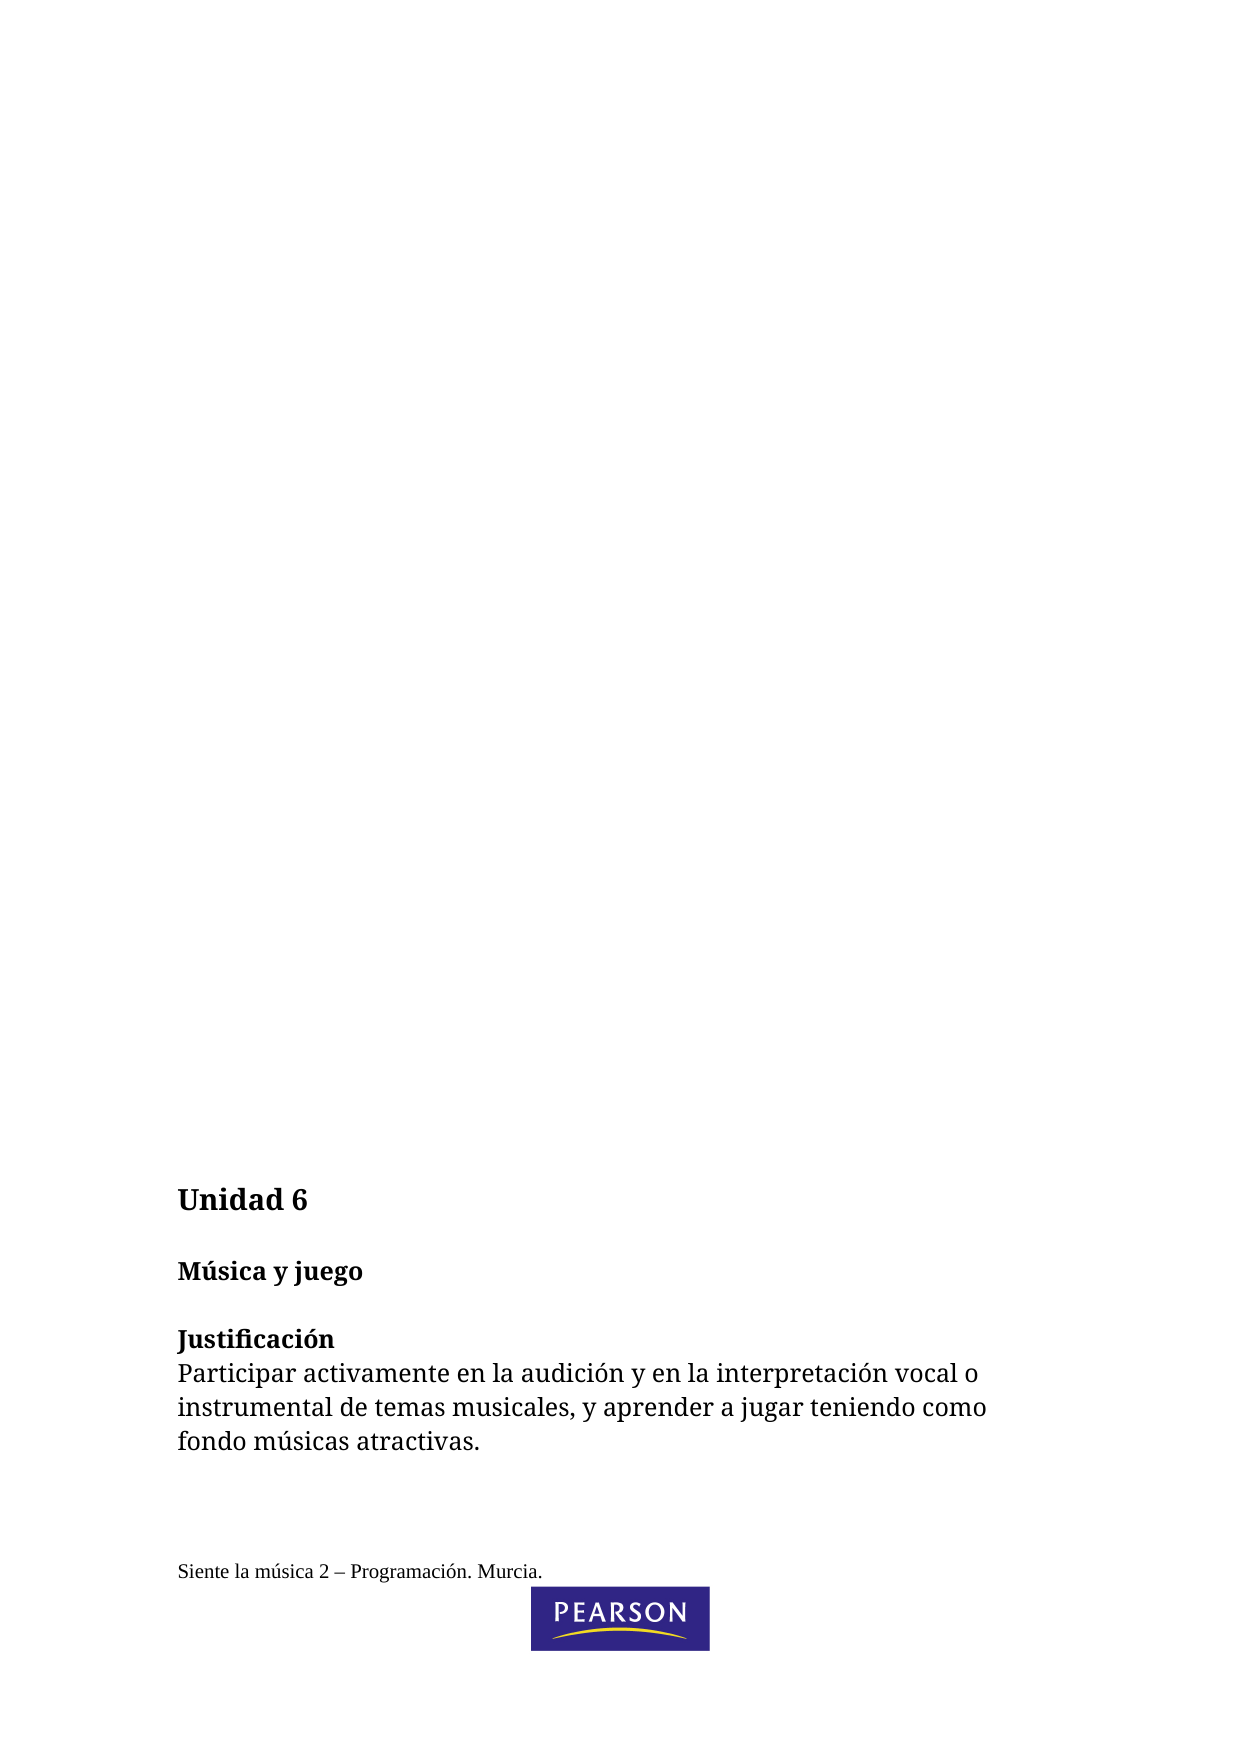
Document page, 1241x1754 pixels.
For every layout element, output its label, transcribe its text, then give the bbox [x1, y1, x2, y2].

subtitle Justificación [177, 1321, 1063, 1355]
text Participar activamente en la audición y en la interpretación vocal o instrumental de temas musicales, y aprender a jugar teniendo como fondo músicas atractivas. [177, 1355, 1063, 1458]
text Unidad 6 [177, 1179, 1063, 1219]
text Música y juego [177, 1253, 1063, 1287]
picture [524, 1582, 716, 1656]
